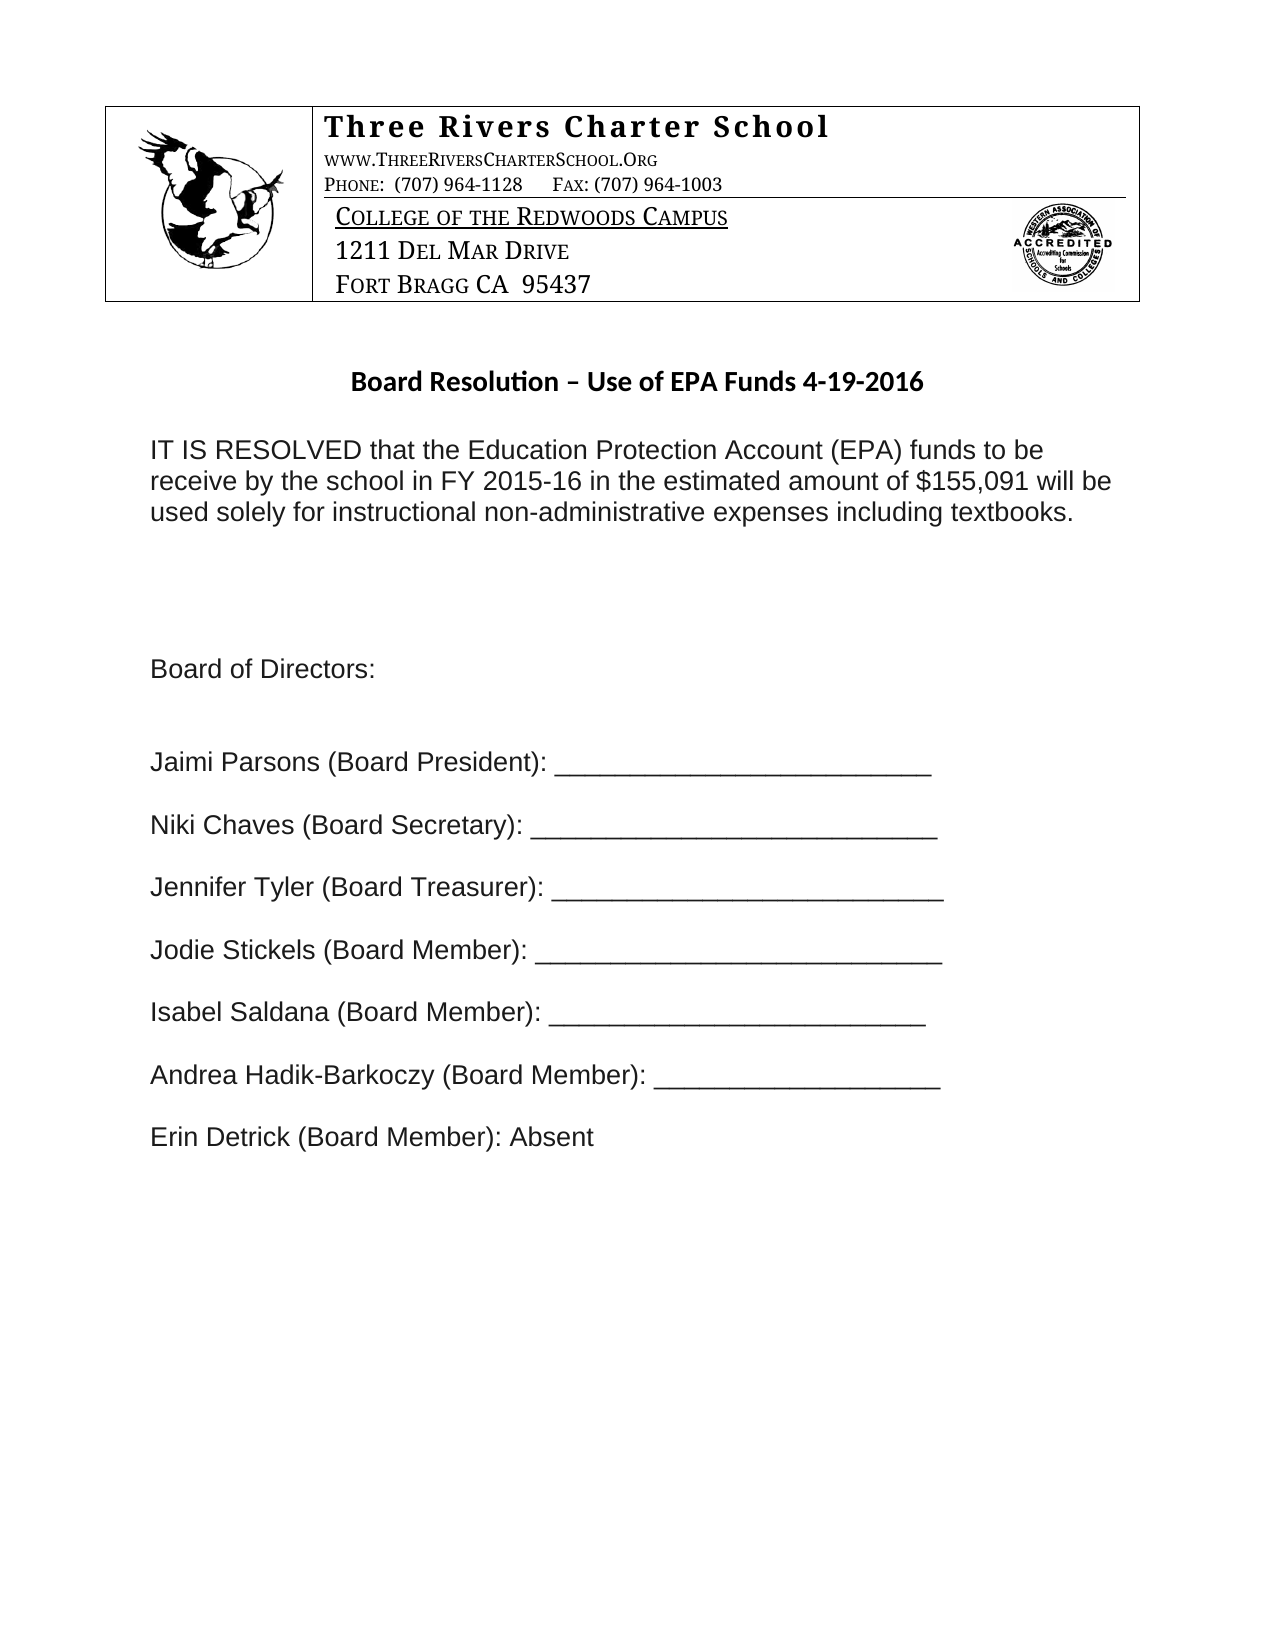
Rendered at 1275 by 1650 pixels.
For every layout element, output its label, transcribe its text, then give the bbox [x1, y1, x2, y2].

text Jodie Stickels (Board Member): ___________________________ [150, 934, 1125, 965]
text Andrea Hadik-Barkoczy (Board Member): ___________________ [150, 1059, 1125, 1090]
text Erin Detrick (Board Member): Absent [150, 1121, 1125, 1153]
text Board Resolution – Use of EPA Funds 4-19-2016 [150, 363, 1125, 398]
text Isabel Saldana (Board Member): _________________________ [150, 996, 1125, 1028]
picture [1012, 198, 1115, 292]
text IT IS RESOLVED that the Education Protection Account (EPA) funds to be receive by the school in FY 2015-16 in the estimated amount of $155,091 will be used solely for instructional non-administrative expenses including textbooks. [150, 434, 1125, 528]
text Niki Chaves (Board Secretary): ___________________________ [150, 809, 1125, 840]
text Board of Directors: [150, 653, 1125, 684]
text Jennifer Tyler (Board Treasurer): __________________________ [150, 871, 1125, 903]
picture [134, 118, 285, 289]
text Jaimi Parsons (Board President): _________________________ [150, 746, 1125, 778]
